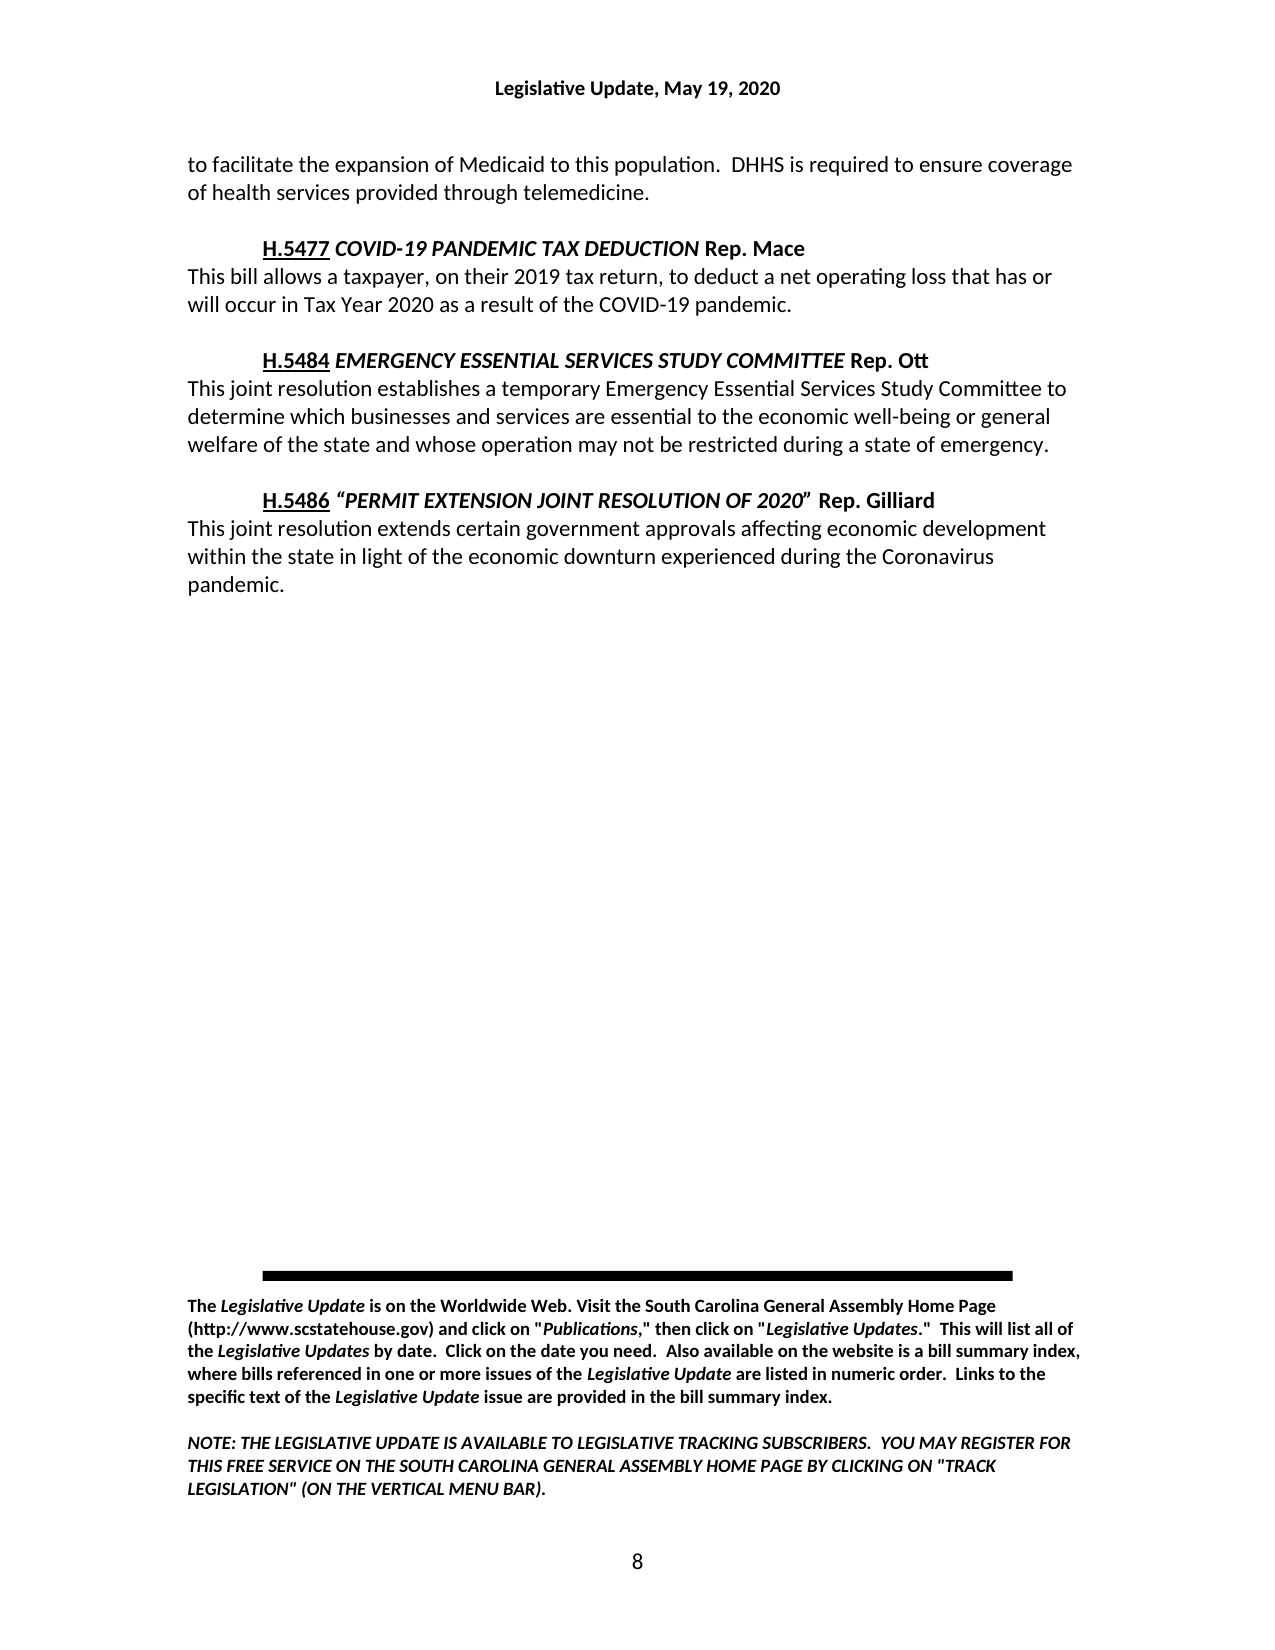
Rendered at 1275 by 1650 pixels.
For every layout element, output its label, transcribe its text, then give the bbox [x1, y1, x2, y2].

text This joint resolution extends certain government approvals affecting economic development within the state in light of the economic downturn experienced during the Coronavirus pandemic. [187, 514, 1087, 598]
text NOTE: THE LEGISLATIVE UPDATE IS AVAILABLE TO LEGISLATIVE TRACKING SUBSCRIBERS. YOU MAY REGISTER FOR THIS FREE SERVICE ON THE SOUTH CAROLINA GENERAL ASSEMBLY HOME PAGE BY CLICKING ON "TRACK LEGISLATION" (ON THE VERTICAL MENU BAR). [187, 1431, 1087, 1500]
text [187, 150, 1087, 206]
text H.5477 COVID-19 PANDEMIC TAX DEDUCTION Rep. Mace [187, 234, 1087, 262]
text This joint resolution establishes a temporary Emergency Essential Services Study Committee to determine which businesses and services are essential to the economic well-being or general welfare of the state and whose operation may not be restricted during a state of emergency. [187, 374, 1087, 458]
text The Legislative Update is on the Worldwide Web. Visit the South Carolina General Assembly Home Page (http://www.scstatehouse.gov) and click on "Publications," then click on "Legislative Updates." This will list all of the Legislative Updates by date. Click on the date you need. Also available on the website is a bill summary index, where bills referenced in one or more issues of the Legislative Update are listed in numeric order. Links to the specific text of the Legislative Update issue are provided in the bill summary index. [187, 1294, 1087, 1408]
text This bill allows a taxpayer, on their 2019 tax return, to deduct a net operating loss that has or will occur in Tax Year 2020 as a result of the COVID-19 pandemic. [187, 262, 1087, 318]
text H.5486 “PERMIT EXTENSION JOINT RESOLUTION OF 2020” Rep. Gilliard [187, 486, 1087, 514]
text H.5484 EMERGENCY ESSENTIAL SERVICES STUDY COMMITTEE Rep. Ott [187, 346, 1087, 374]
